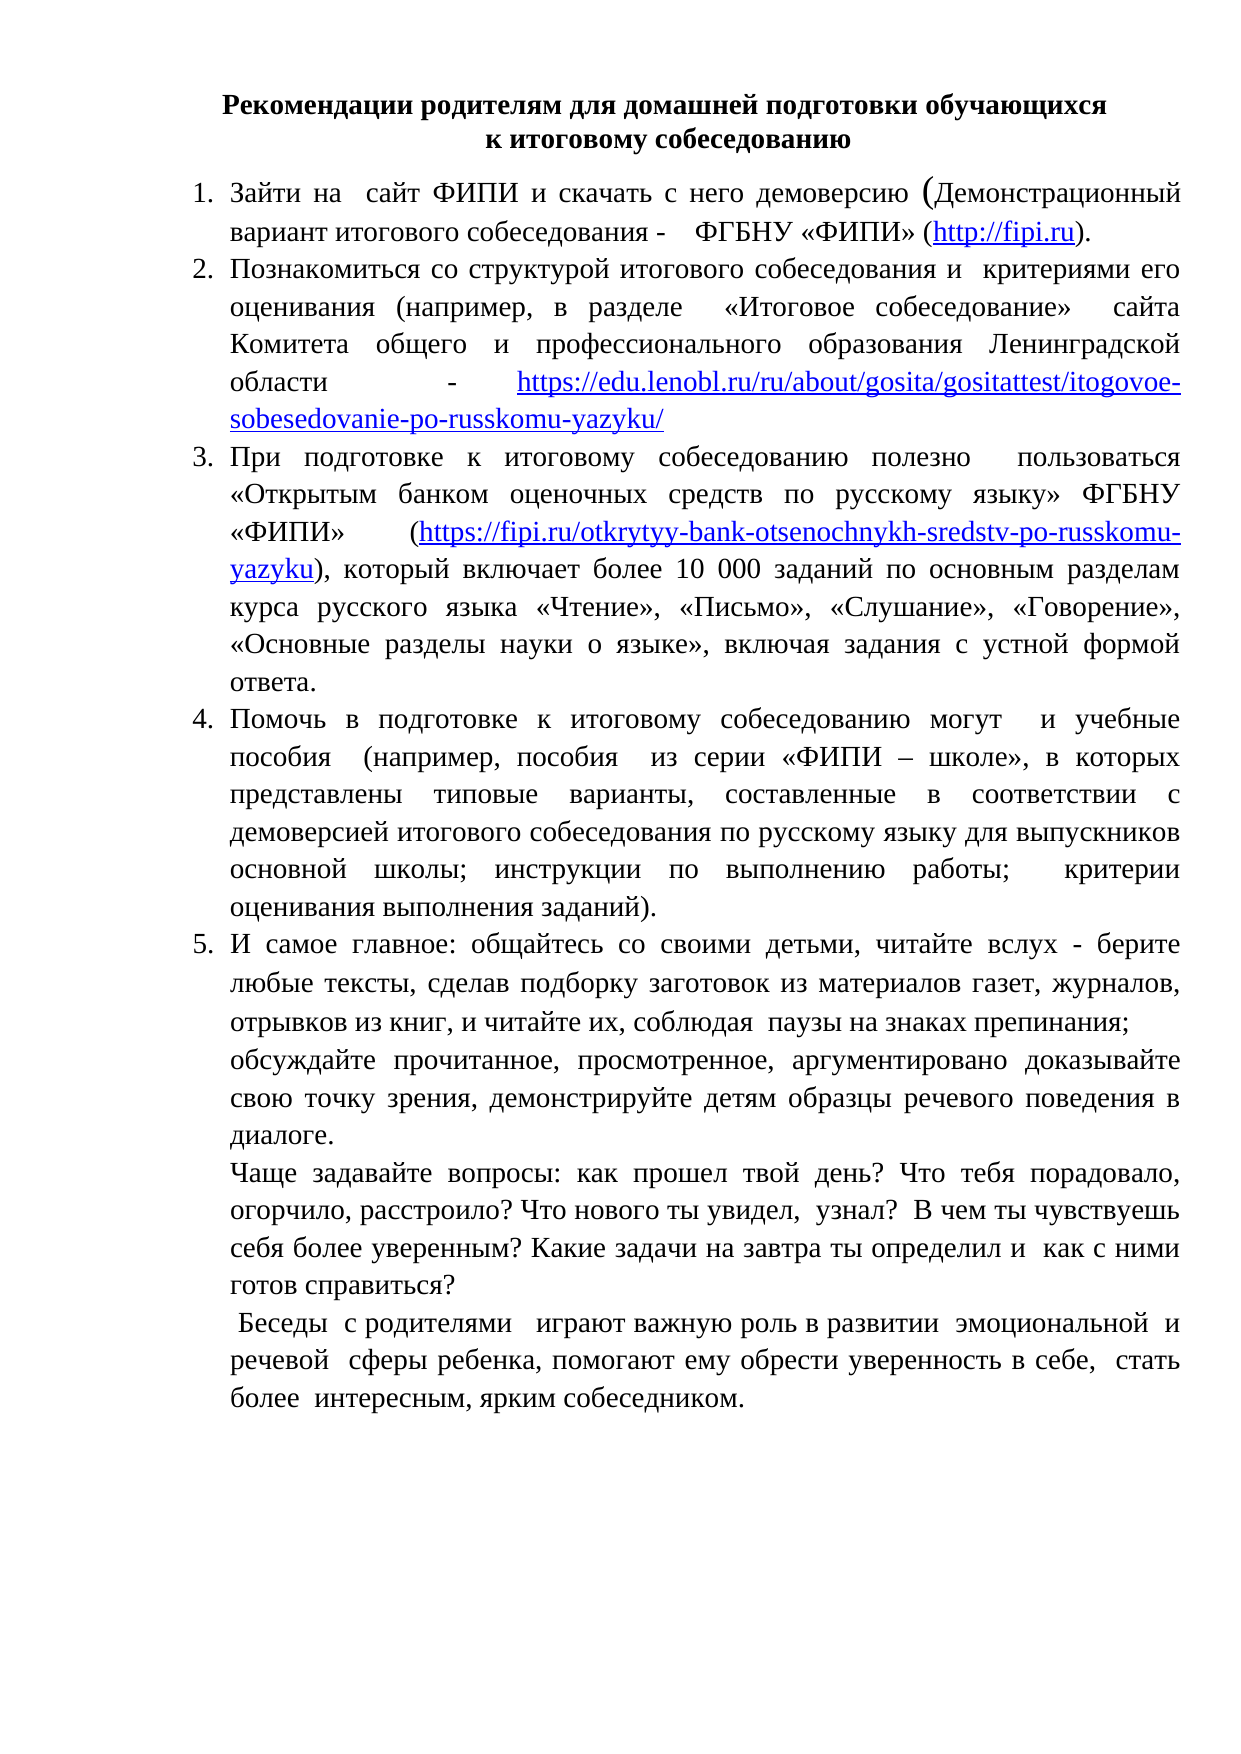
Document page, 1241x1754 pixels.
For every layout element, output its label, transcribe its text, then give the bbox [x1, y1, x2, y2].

text Беседы с родителями играют важную роль в развитии эмоциональной и речевой сферы ребенка, помогают ему обрести уверенность в себе, стать более интересным, ярким собеседником. [230, 1305, 1181, 1413]
list Зайти на сайт ФИПИ и скачать с него демоверсию (Демонстрационный вариант итогового собеседования - ФГБНУ «ФИПИ» (http://fipi.ru). [192, 167, 1181, 248]
text Чаще задавайте вопросы: как прошел твой день? Что тебя порадовало, огорчило, расстроило? Что нового ты увидел, узнал? В чем ты чувствуешь себя более уверенным? Какие задачи на завтра ты определил и как с ними готов справиться? [230, 1155, 1181, 1301]
list При подготовке к итоговому собеседованию полезно пользоваться «Открытым банком оценочных средств по русскому языку» ФГБНУ «ФИПИ» (https://fipi.ru/otkrytyy-bank-otsenochnykh-sredstv-po-russkomu-yazyku), который включает более 10 000 заданий по основным разделам курса русского языка «Чтение», «Письмо», «Слушание», «Говорение», «Основные разделы науки о языке», включая задания с устной формой ответа. [192, 439, 1181, 698]
text обсуждайте прочитанное, просмотренное, аргументировано доказывайте свою точку зрения, демонстрируйте детям образцы речевого поведения в диалоге. [230, 1042, 1181, 1151]
list И самое главное: общайтесь со своими детьми, читайте вслух - берите любые тексты, сделав подборку заготовок из материалов газет, журналов, отрывков из книг, и читайте их, соблюдая паузы на знаках препинания; [192, 927, 1181, 1037]
list Познакомиться со структурой итогового собеседования и критериями его оценивания (например, в разделе «Итоговое собеседование» сайта Комитета общего и профессионального образования Ленинградской области - https://edu.lenobl.ru/ru/about/gosita/gositattest/itogovoe-sobesedovanie-po-russkomu-yazyku/ [192, 252, 1181, 435]
text Рекомендации родителям для домашней подготовки обучающихся к итоговому собеседованию [155, 87, 1181, 154]
list Помочь в подготовке к итоговому собеседованию могут и учебные пособия (например, пособия из серии «ФИПИ – школе», в которых представлены типовые варианты, составленные в соответствии с демоверсией итогового собеседования по русскому языку для выпускников основной школы; инструкции по выполнению работы; критерии оценивания выполнения заданий). [192, 702, 1181, 923]
